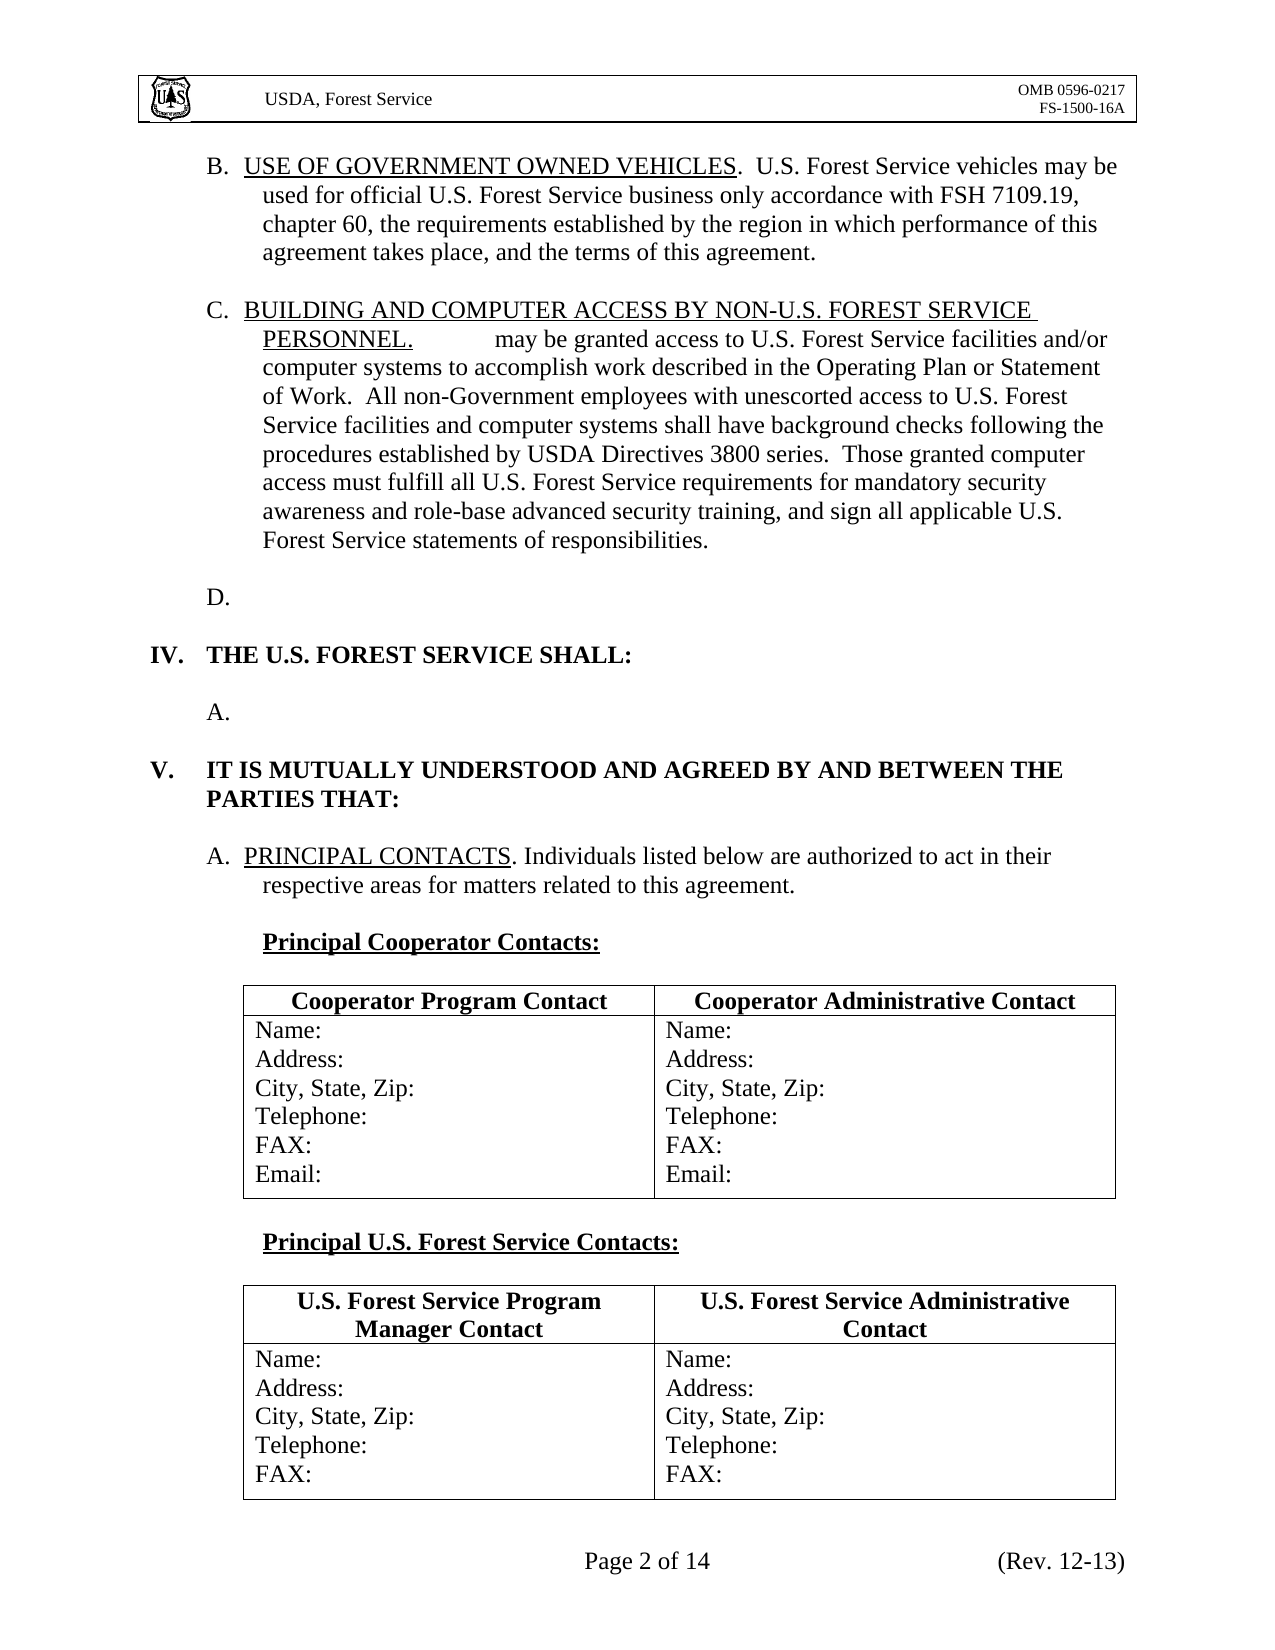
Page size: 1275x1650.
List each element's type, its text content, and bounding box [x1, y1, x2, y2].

list BUILDING AND COMPUTER ACCESS BY NON-U.S. FOREST SERVICE PERSONNEL. may be granted access to U.S. Forest Service facilities and/or computer systems to accomplish work described in the Operating Plan or Statement of Work. All non-Government employees with unescorted access to U.S. Forest Service facilities and computer systems shall have background checks following the procedures established by USDA Directives 3800 series. Those granted computer access must fulfill all U.S. Forest Service requirements for mandatory security awareness and role-base advanced security training, and sign all applicable U.S. Forest Service statements of responsibilities. [206, 295, 1125, 554]
list PRINCIPAL CONTACTS. Individuals listed below are authorized to act in their respective areas for matters related to this agreement. [206, 841, 1125, 899]
table_header Cooperator Program Contact [244, 986, 654, 1015]
table_header U.S. Forest Service Program Manager Contact [244, 1286, 654, 1343]
list THE U.S. FOREST SERVICE SHALL: [150, 640, 1125, 669]
text Principal Cooperator Contacts: [262, 927, 1125, 956]
list IT IS MUTUALLY UNDERSTOOD AND AGREED BY AND BETWEEN THE PARTIES THAT: [150, 755, 1125, 812]
list USE OF GOVERNMENT OWNED VEHICLES. U.S. Forest Service vehicles may be used for official U.S. Forest Service business only accordance with FSH 7109.19, chapter 60, the requirements established by the region in which performance of this agreement takes place, and the terms of this agreement. [206, 151, 1125, 266]
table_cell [655, 1344, 1115, 1499]
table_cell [244, 1344, 654, 1499]
picture [150, 76, 191, 122]
table_cell Name: Address: City, State, Zip: Telephone: FAX: Email: [655, 1016, 1115, 1197]
table_header Cooperator Administrative Contact [655, 986, 1115, 1015]
text Principal U.S. Forest Service Contacts: [262, 1227, 1125, 1256]
table_cell Name: Address: City, State, Zip: Telephone: FAX: Email: [244, 1016, 654, 1197]
table_header Service Administrative Contact [655, 1286, 1115, 1343]
